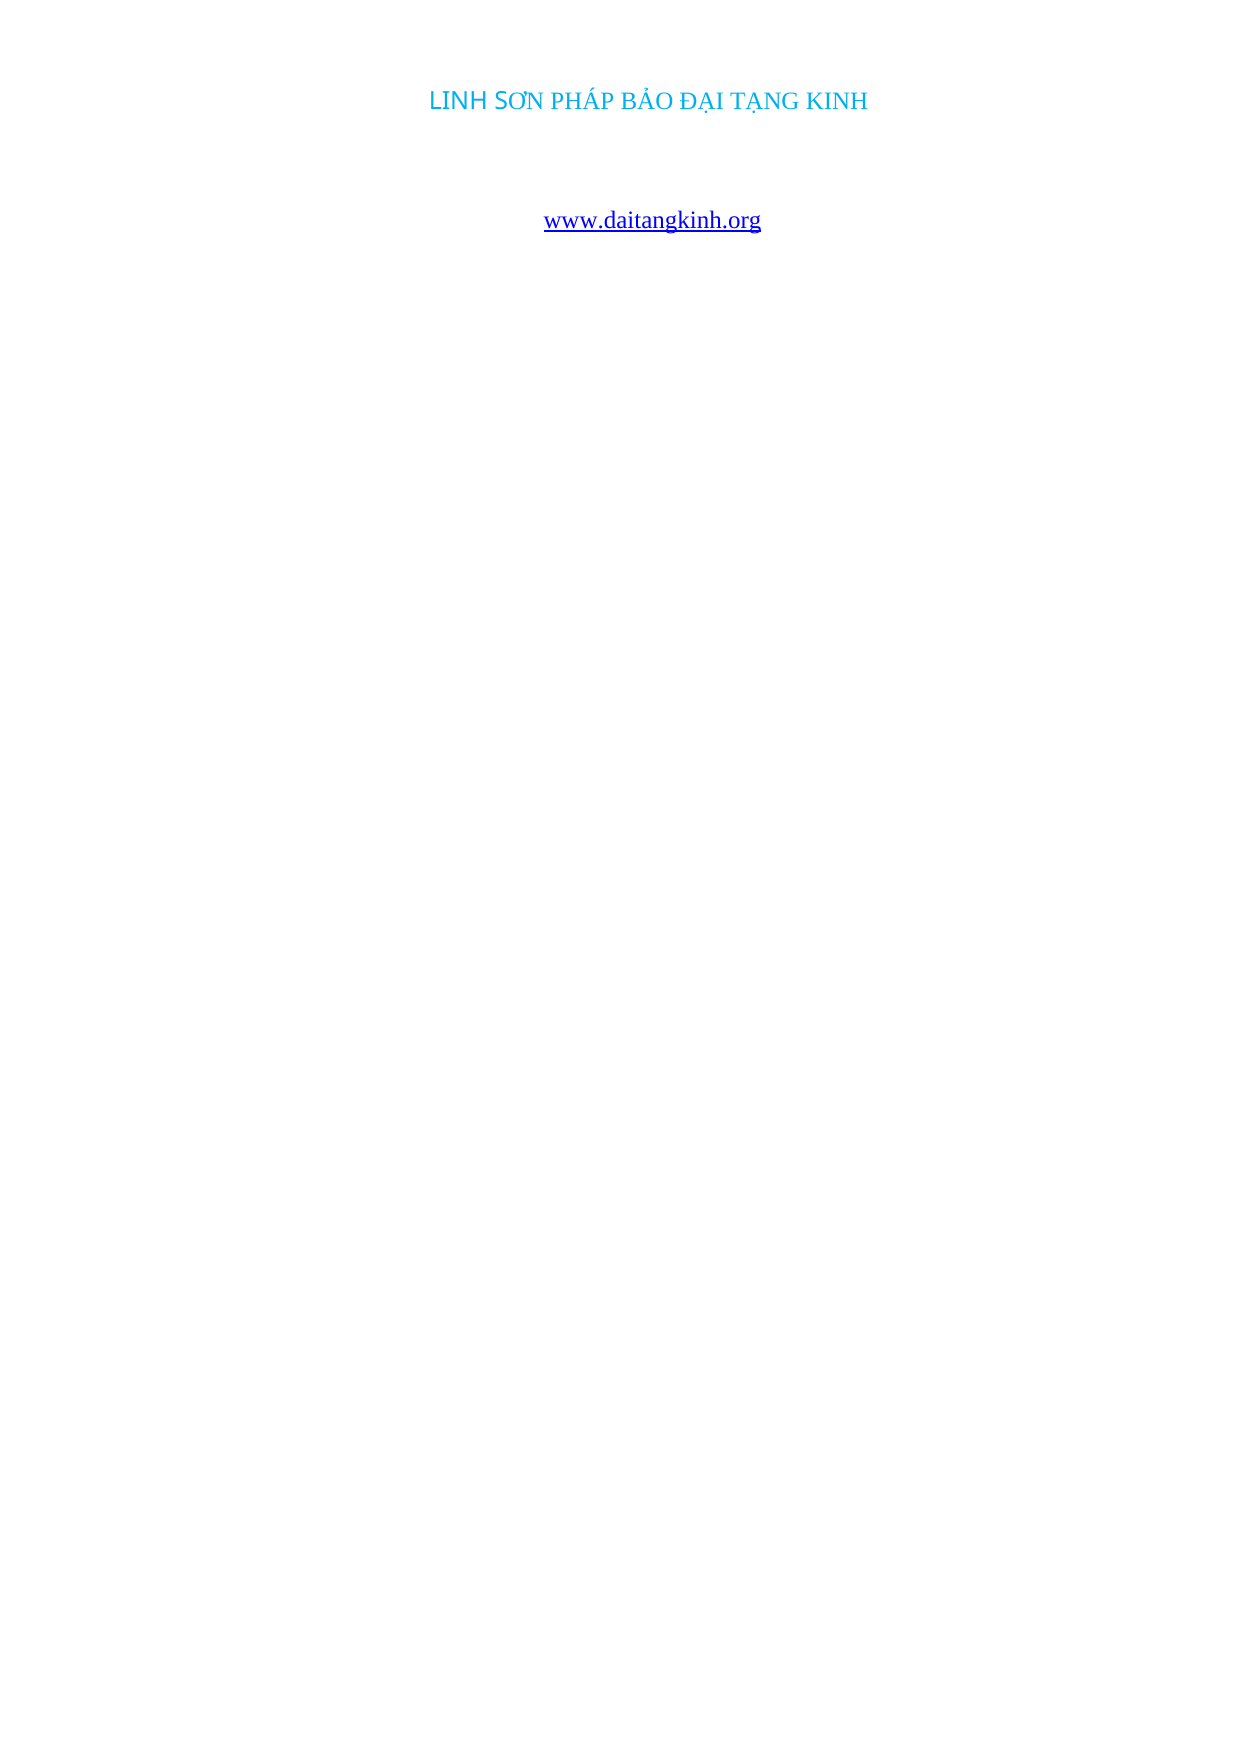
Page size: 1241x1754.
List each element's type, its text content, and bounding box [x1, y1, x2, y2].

text www.daitangkinh.org [481, 205, 824, 234]
